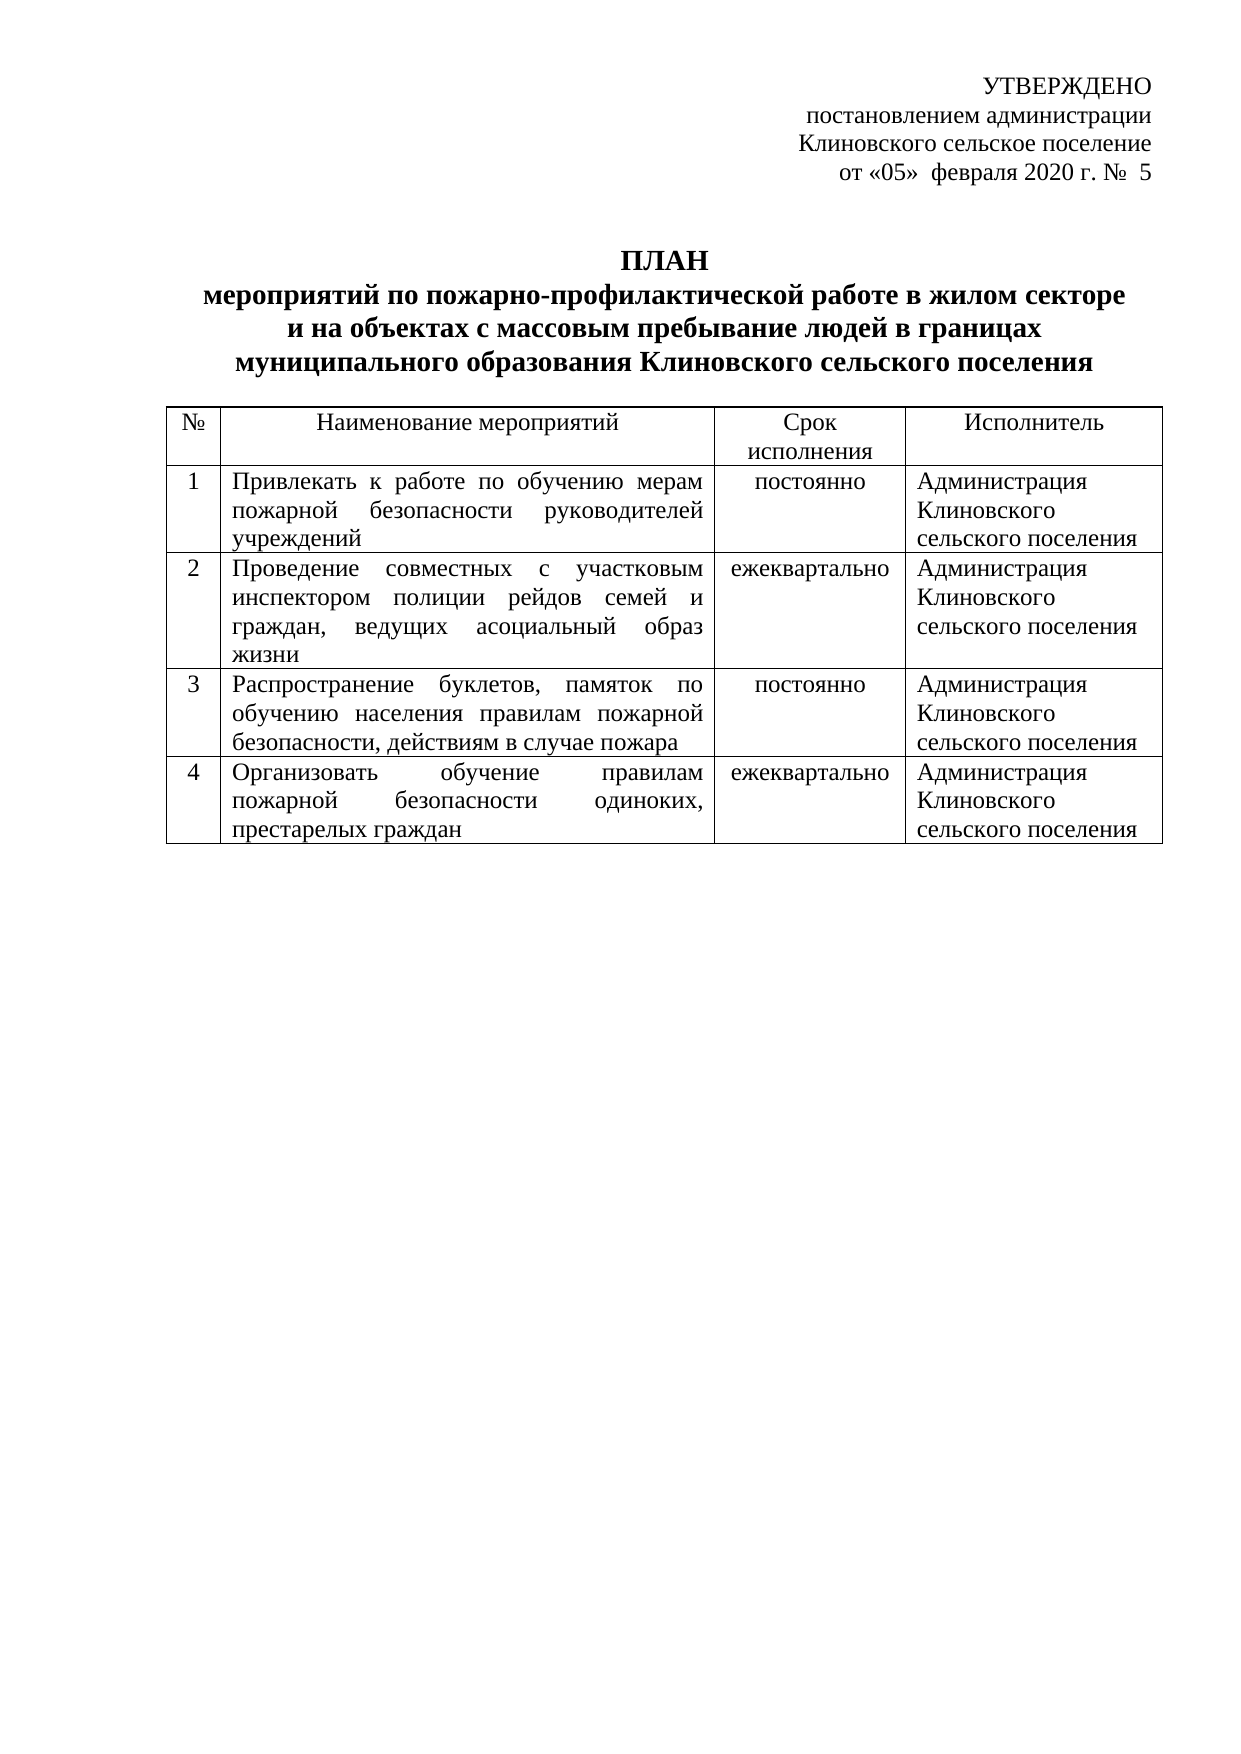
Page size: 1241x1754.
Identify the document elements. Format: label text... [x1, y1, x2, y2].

text и на объектах с массовым пребывание людей в границах муниципального образования Клиновского сельского поселения [177, 311, 1152, 378]
table_cell 2 [167, 553, 220, 668]
table_cell Администрация Клиновского сельского поселения [906, 466, 1162, 552]
table_cell Проведение совместных с участковым инспектором полиции рейдов семей и граждан, ведущих асоциальный образ жизни [221, 553, 714, 668]
table_cell 4 [167, 757, 220, 843]
table_cell 1 [167, 466, 220, 552]
text мероприятий по пожарно-профилактической работе в жилом секторе [177, 277, 1152, 311]
text постановлением администрации [177, 100, 1152, 129]
text ПЛАН [177, 243, 1152, 277]
table_header № [167, 408, 220, 465]
table_cell Организовать обучение правилам пожарной безопасности одиноких, престарелых граждан [221, 757, 714, 843]
table_cell Администрация Клиновского сельского поселения [906, 553, 1162, 668]
table_header Исполнитель [906, 408, 1162, 465]
table_cell ежеквартально [715, 757, 905, 843]
table_header Наименование мероприятий [221, 408, 714, 465]
table_cell Администрация Клиновского сельского поселения [906, 669, 1162, 756]
table_cell постоянно [715, 466, 905, 552]
table_cell Привлекать к работе по обучению мерам пожарной безопасности руководителей учреждений [221, 466, 714, 552]
text УТВЕРЖДЕНО [177, 72, 1152, 100]
text Клиновского сельское поселение [177, 129, 1152, 157]
table_header Срок исполнения [715, 408, 905, 465]
table_cell Администрация Клиновского сельского поселения [906, 757, 1162, 843]
table_cell 3 [167, 669, 220, 756]
table_cell ежеквартально [715, 553, 905, 668]
table_cell постоянно [715, 669, 905, 756]
table_cell Распространение буклетов, памяток по обучению населения правилам пожарной безопасности, действиям в случае пожара [221, 669, 714, 756]
text от «05» февраля . № 5 [177, 157, 1152, 186]
